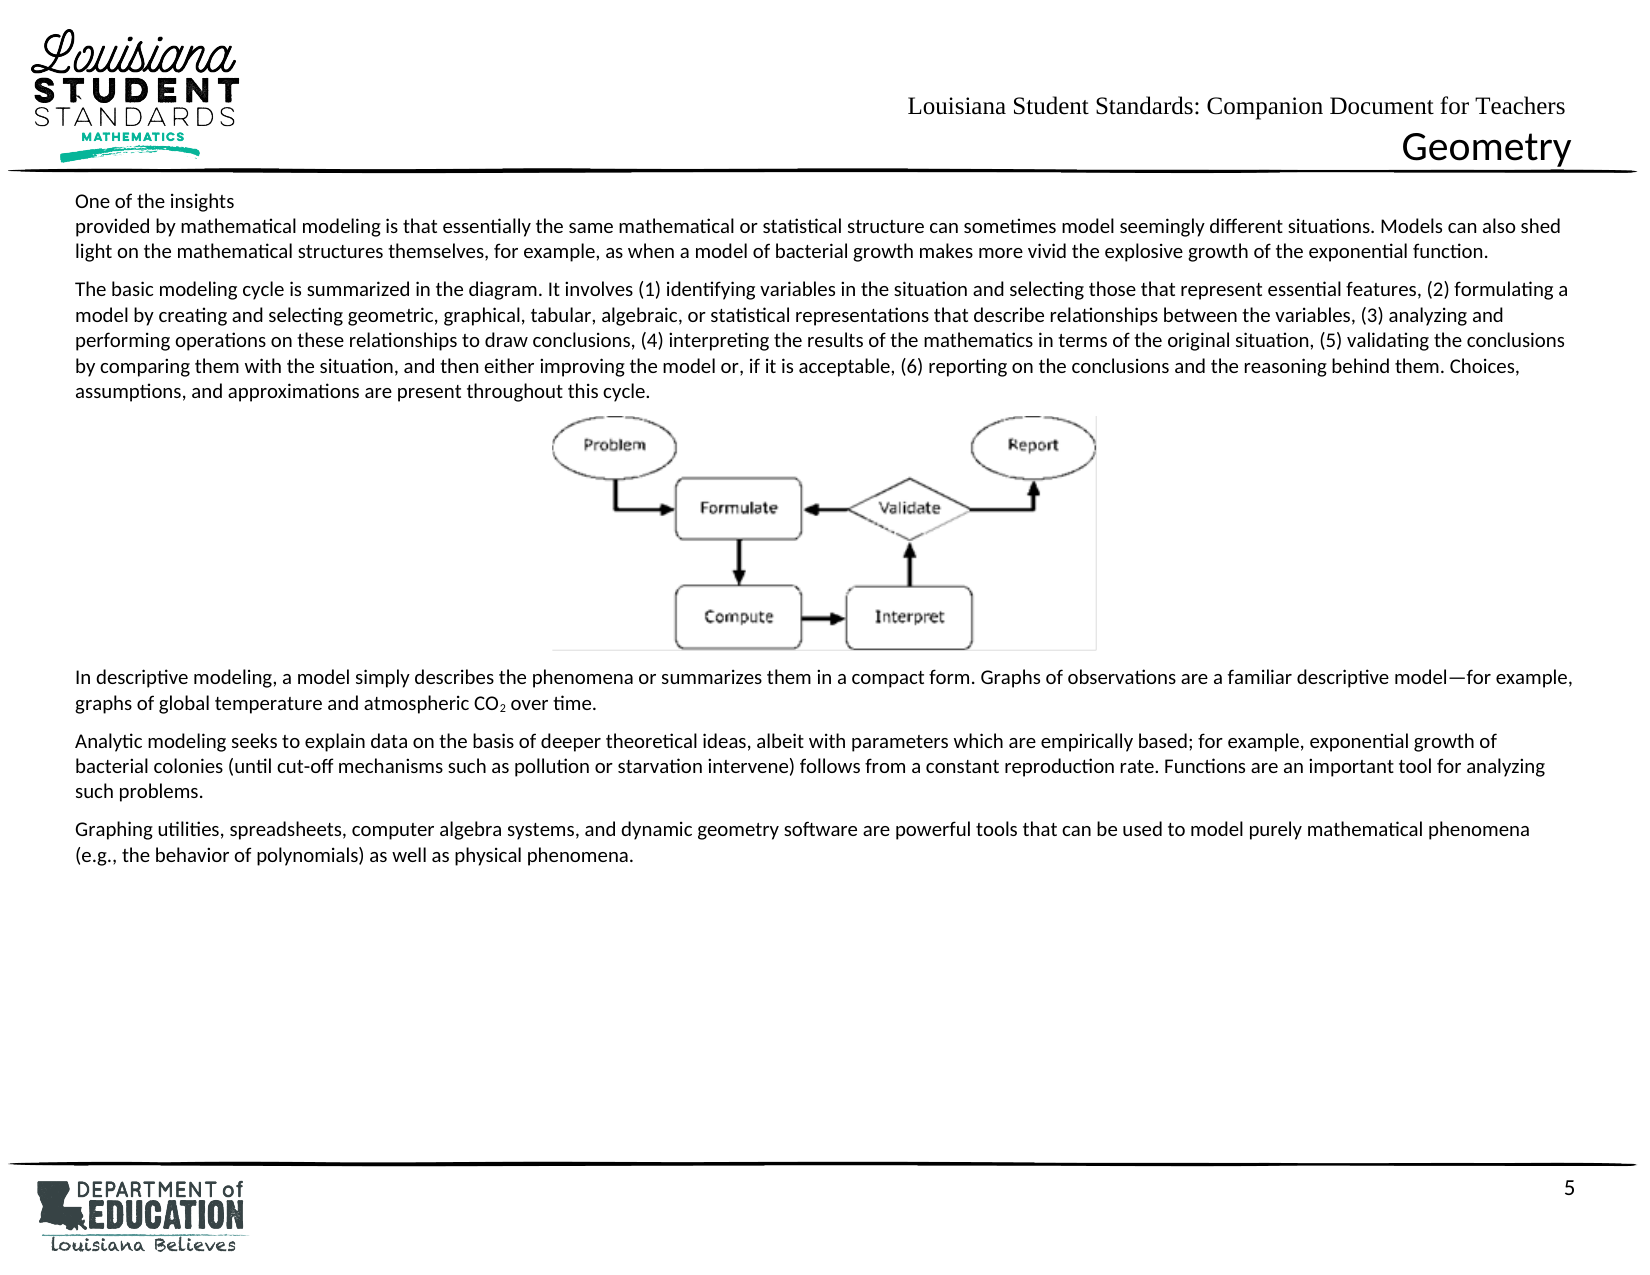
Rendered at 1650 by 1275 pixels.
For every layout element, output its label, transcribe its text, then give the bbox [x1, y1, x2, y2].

picture [0, 1152, 1649, 1265]
text Analytic modeling seeks to explain data on the basis of deeper theoretical ideas, albeit with parameters which are empirically based; for example, exponential growth of bacterial colonies (until cut-off mechanisms such as pollution or starvation intervene) follows from a constant reproduction rate. Functions are an important tool for analyzing such problems. [75, 728, 1575, 804]
text The basic modeling cycle is summarized in the diagram. It involves (1) identifying variables in the situation and selecting those that represent essential features, (2) formulating a model by creating and selecting geometric, graphical, tabular, algebraic, or statistical representations that describe relationships between the variables, (3) analyzing and performing operations on these relationships to draw conclusions, (4) interpreting the results of the mathematics in terms of the original situation, (5) validating the conclusions by comparing them with the situation, and then either improving the model or, if it is acceptable, (6) reporting on the conclusions and the reasoning behind them. Choices, assumptions, and approximations are present throughout this cycle. [75, 277, 1575, 404]
text Graphing utilities, spreadsheets, computer algebra systems, and dynamic geometry software are powerful tools that can be used to model purely mathematical phenomena (e.g., the behavior of polynomials) as well as physical phenomena. [75, 817, 1575, 867]
picture [0, 27, 1649, 177]
picture [552, 416, 1098, 652]
text In descriptive modeling, a model simply describes the phenomena or summarizes them in a compact form. Graphs of observations are a familiar descriptive model—for example, graphs of global temperature and atmospheric CO2 over time. [75, 664, 1575, 715]
text One of the insights provided by mathematical modeling is that essentially the same mathematical or statistical structure can sometimes model seemingly different situations. Models can also shed light on the mathematical structures themselves, for example, as when a model of bacterial growth makes more vivid the explosive growth of the exponential function. [75, 188, 1575, 264]
